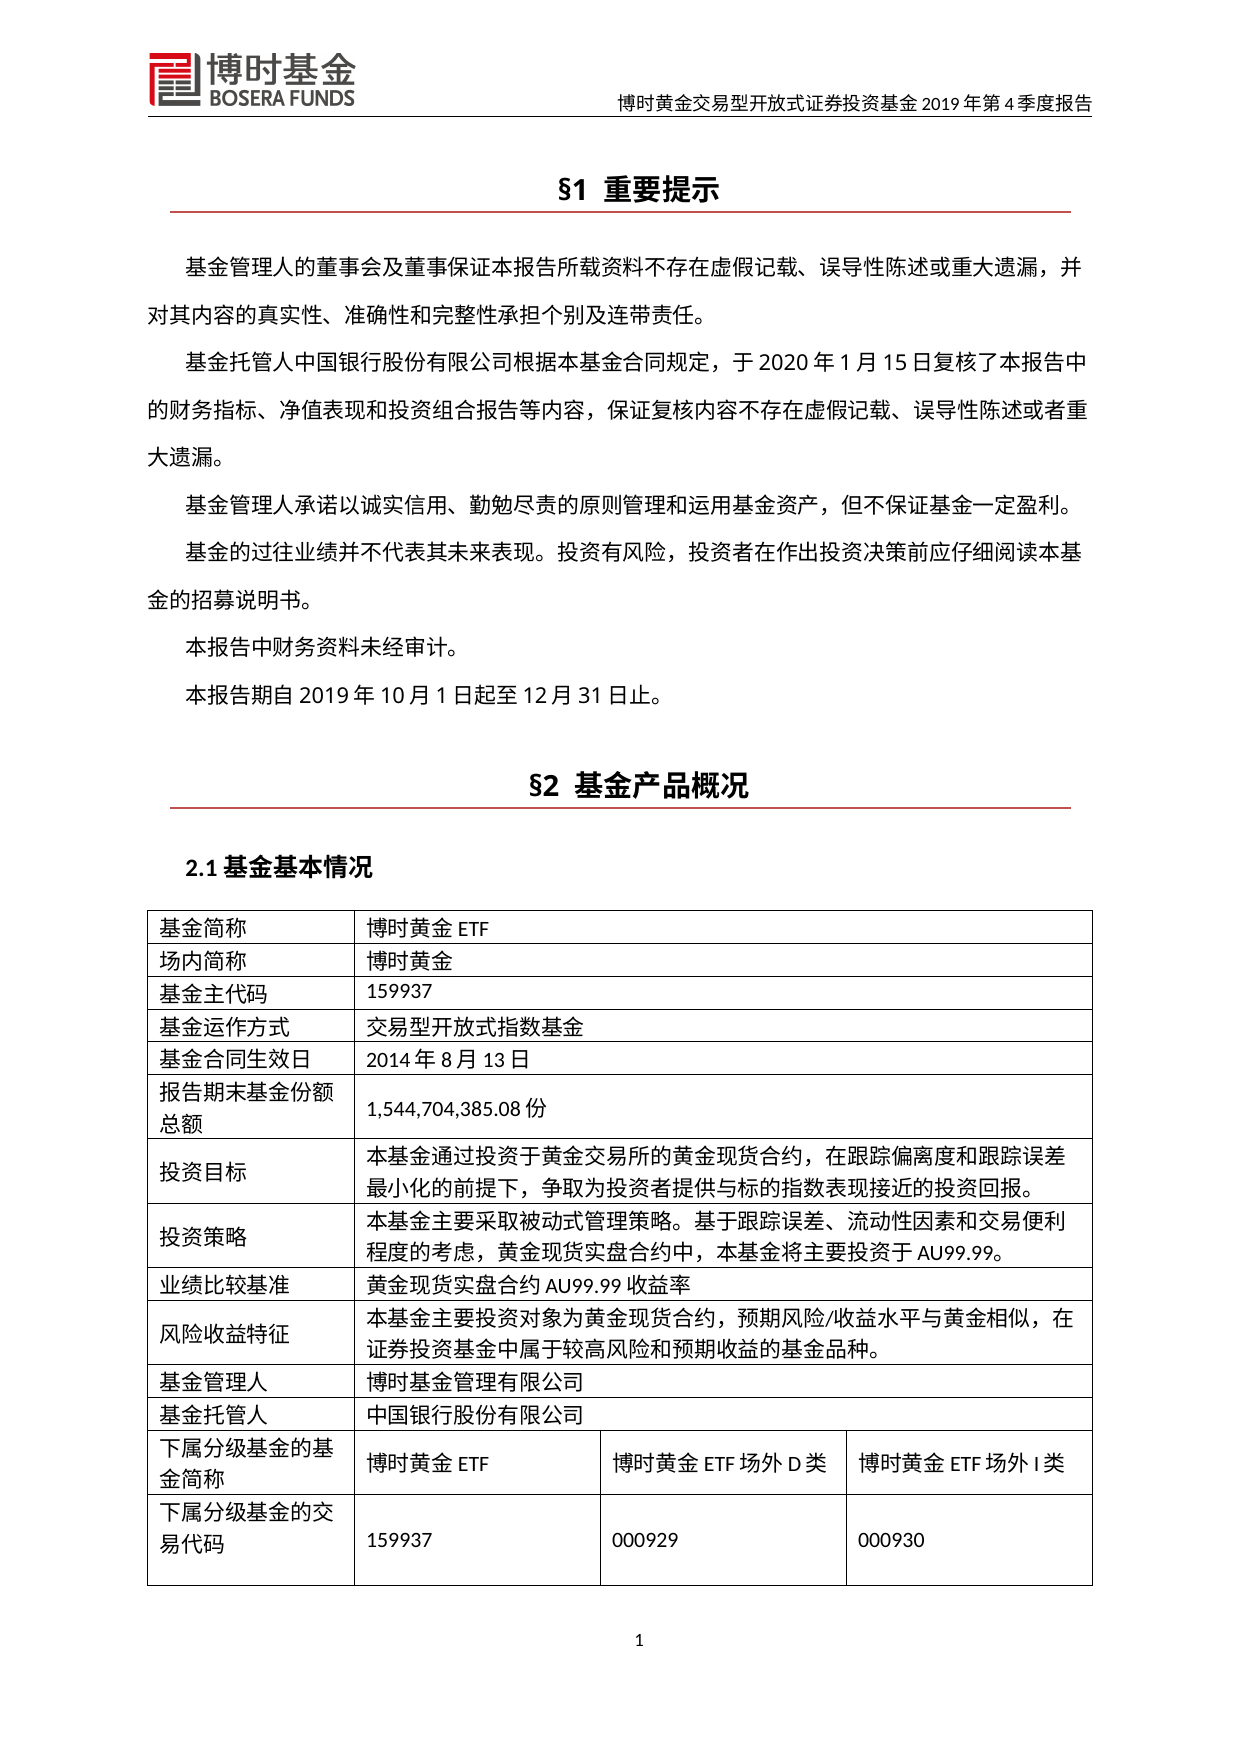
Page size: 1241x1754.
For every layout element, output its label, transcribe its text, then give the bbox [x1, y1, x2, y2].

table_cell 159937 [355, 977, 1092, 1008]
table_header 基金简称 [148, 911, 354, 943]
text 基金的过往业绩并不代表其未来表现。投资有风险，投资者在作出投资决策前应仔细阅读本基金的招募说明书。 [148, 535, 1092, 614]
text 2.1 基金基本情况 [148, 847, 1092, 883]
table_cell 基金运作方式 [148, 1010, 354, 1041]
table_cell 000930 [847, 1495, 1092, 1585]
table_cell 000929 [601, 1495, 846, 1585]
table_cell 博时基金管理有限公司 [355, 1365, 1092, 1397]
table_cell 基金主代码 [148, 977, 354, 1008]
table_cell 下属分级基金的交易代码 [148, 1495, 354, 1585]
text 基金管理人承诺以诚实信用、勤勉尽责的原则管理和运用基金资产，但不保证基金一定盈利。 [148, 488, 1092, 519]
table_cell 黄金现货实盘合约AU99.99收益率 [355, 1268, 1092, 1300]
subtitle §2 基金产品概况 [169, 763, 1071, 809]
table_cell 投资目标 [148, 1139, 354, 1203]
table_cell 2014年8月13日 [355, 1042, 1092, 1074]
table_cell 本基金通过投资于黄金交易所的黄金现货合约，在跟踪偏离度和跟踪误差最小化的前提下，争取为投资者提供与标的指数表现接近的投资回报。 [355, 1139, 1092, 1203]
table_cell 基金托管人 [148, 1398, 354, 1429]
table_cell 本基金主要投资对象为黄金现货合约，预期风险/收益水平与黄金相似，在证券投资基金中属于较高风险和预期收益的基金品种。 [355, 1301, 1092, 1364]
table_cell 博时黄金ETF场外D类 [601, 1431, 846, 1494]
table_cell 博时黄金ETF [355, 1431, 600, 1494]
picture [149, 53, 356, 106]
table_cell 交易型开放式指数基金 [355, 1010, 1092, 1041]
table_cell 基金管理人 [148, 1365, 354, 1397]
table_cell 博时黄金ETF场外I类 [847, 1431, 1092, 1494]
text 本报告期自2019年10月1日起至12月31日止。 [148, 678, 1092, 710]
subtitle §1 重要提示 [169, 166, 1071, 213]
table_cell 1,544,704,385.08份 [355, 1075, 1092, 1138]
table_cell 业绩比较基准 [148, 1268, 354, 1300]
table_header 博时黄金ETF [355, 911, 1092, 943]
table_cell 博时黄金 [355, 944, 1092, 976]
table_cell 159937 [355, 1495, 600, 1585]
text 基金管理人的董事会及董事保证本报告所载资料不存在虚假记载、误导性陈述或重大遗漏，并对其内容的真实性、准确性和完整性承担个别及连带责任。 [148, 250, 1092, 329]
table_cell 报告期末基金份额总额 [148, 1075, 354, 1138]
table_cell 下属分级基金的基金简称 [148, 1431, 354, 1494]
table_cell 本基金主要采取被动式管理策略。基于跟踪误差、流动性因素和交易便利程度的考虑，黄金现货实盘合约中，本基金将主要投资于AU99.99。 [355, 1204, 1092, 1267]
table_cell 风险收益特征 [148, 1301, 354, 1364]
table_cell 基金合同生效日 [148, 1042, 354, 1074]
text 基金托管人中国银行股份有限公司根据本基金合同规定，于2020年1月15日复核了本报告中的财务指标、净值表现和投资组合报告等内容，保证复核内容不存在虚假记载、误导性陈述或者重大遗漏。 [148, 345, 1092, 472]
table_cell 投资策略 [148, 1204, 354, 1267]
table_cell 中国银行股份有限公司 [355, 1398, 1092, 1429]
table_cell 场内简称 [148, 944, 354, 976]
text 本报告中财务资料未经审计。 [148, 630, 1092, 662]
